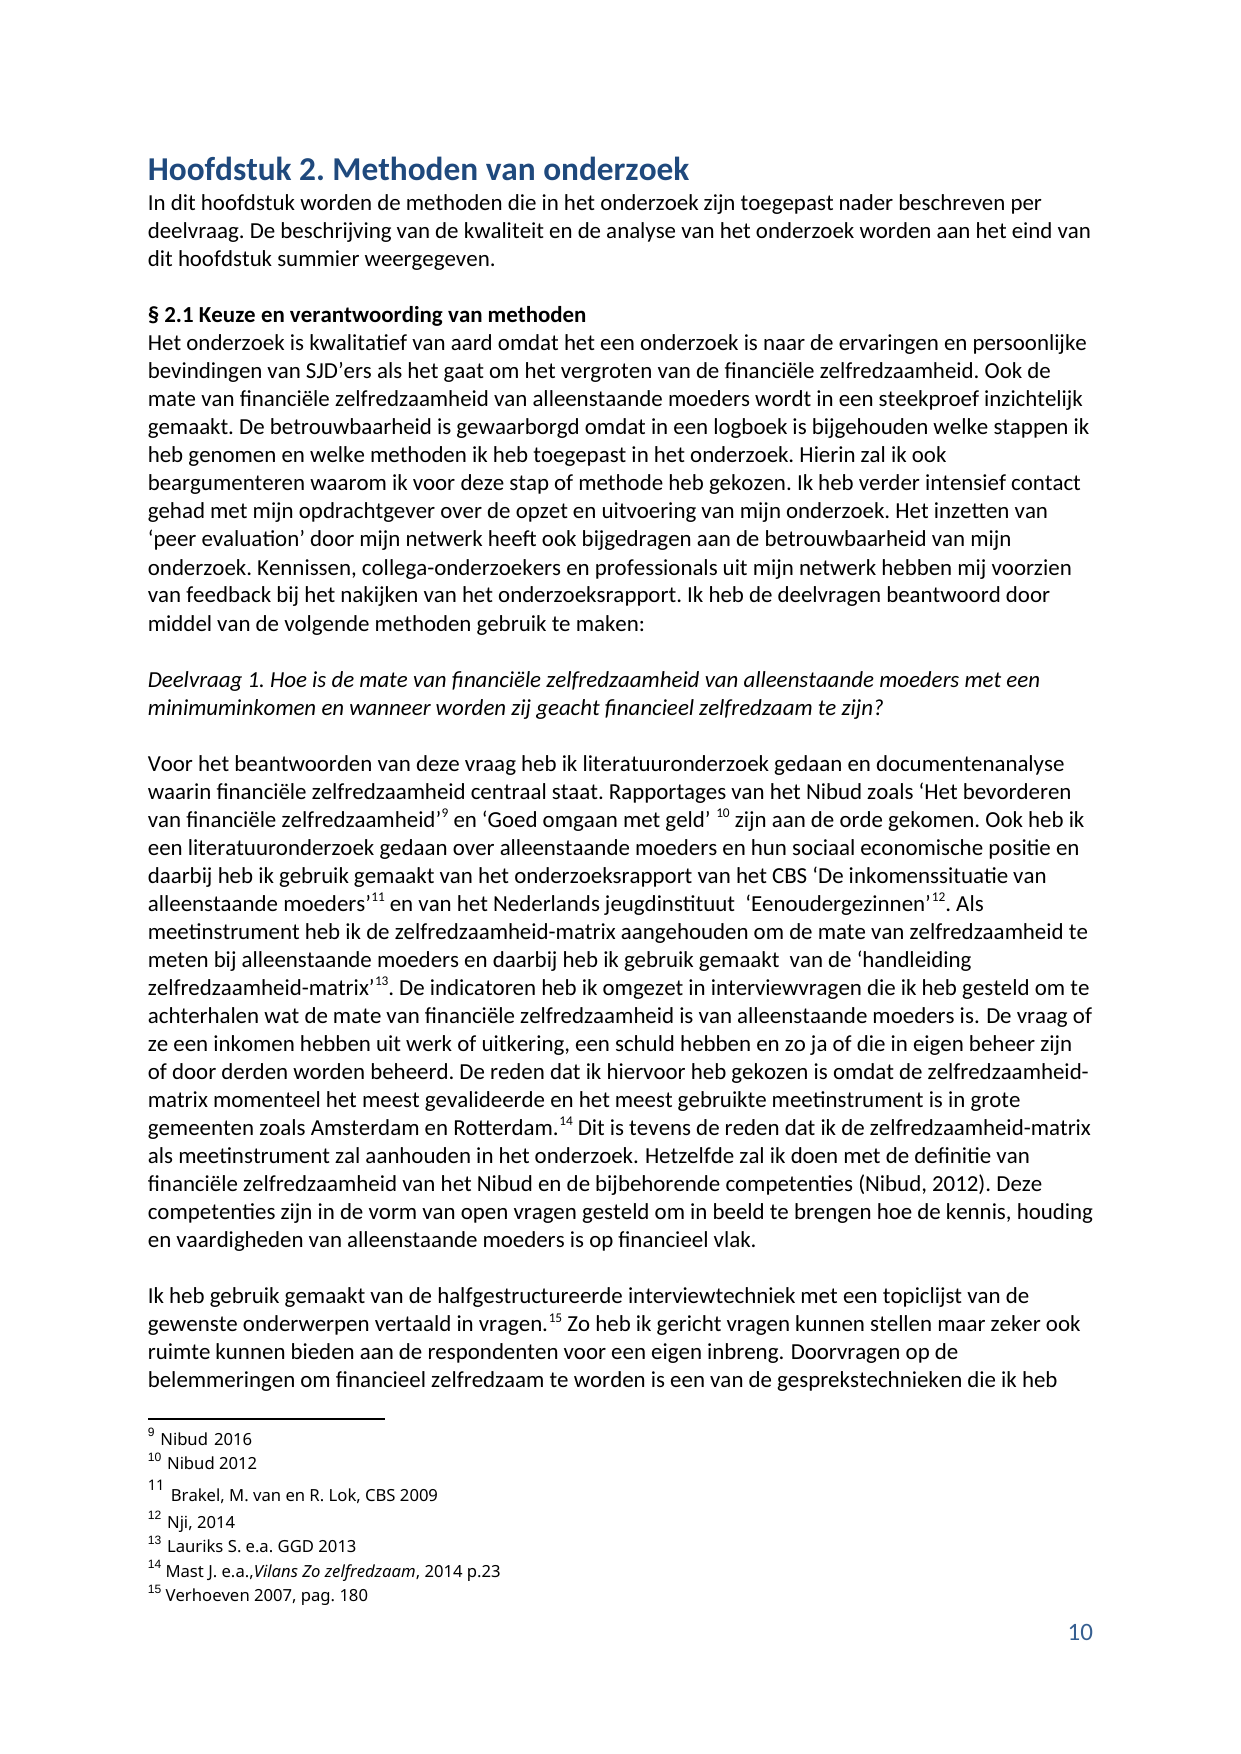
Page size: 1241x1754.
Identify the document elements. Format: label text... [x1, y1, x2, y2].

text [148, 1281, 1095, 1393]
subtitle Hoofdstuk 2. Methoden van onderzoek [148, 148, 1093, 188]
text § 2.1 Keuze en verantwoording van methoden [148, 300, 1093, 328]
text In dit hoofdstuk worden de methoden die in het onderzoek zijn toegepast nader beschreven per deelvraag. De beschrijving van de kwaliteit en de analyse van het onderzoek worden aan het eind van dit hoofdstuk summier weergegeven. [148, 188, 1093, 272]
text Het onderzoek is kwalitatief van aard omdat het een onderzoek is naar de ervaringen en persoonlijke bevindingen van SJD’ers als het gaat om het vergroten van de financiële zelfredzaamheid. Ook de mate van financiële zelfredzaamheid van alleenstaande moeders wordt in een steekproef inzichtelijk gemaakt. De betrouwbaarheid is gewaarborgd omdat in een logboek is bijgehouden welke stappen ik heb genomen en welke methoden ik heb toegepast in het onderzoek. Hierin zal ik ook beargumenteren waarom ik voor deze stap of methode heb gekozen. Ik heb verder intensief contact gehad met mijn opdrachtgever over de opzet en uitvoering van mijn onderzoek. Het inzetten van ‘peer evaluation’ door mijn netwerk heeft ook bijgedragen aan de betrouwbaarheid van mijn onderzoek. Kennissen, collega-onderzoekers en professionals uit mijn netwerk hebben mij voorzien van feedback bij het nakijken van het onderzoeksrapport. Ik heb de deelvragen beantwoord door middel van de volgende methoden gebruik te maken: [148, 328, 1095, 637]
text Deelvraag 1. Hoe is de mate van financiële zelfredzaamheid van alleenstaande moeders met een minimuminkomen en wanneer worden zij geacht financieel zelfredzaam te zijn? [148, 665, 1093, 721]
text Voor het beantwoorden van deze vraag heb ik literatuuronderzoek gedaan en documentenanalyse waarin financiële zelfredzaamheid centraal staat. Rapportages van het Nibud zoals ‘Het bevorderen van financiële zelfredzaamheid’ en ‘Goed omgaan met geld’ zijn aan de orde gekomen. Ook heb ik een literatuuronderzoek gedaan over alleenstaande moeders en hun sociaal economische positie en daarbij heb ik gebruik gemaakt van het onderzoeksrapport van het CBS ‘De inkomenssituatie van alleenstaande moeders’ en van het Nederlands jeugdinstituut ‘Eenoudergezinnen’. Als meetinstrument heb ik de zelfredzaamheid-matrix aangehouden om de mate van zelfredzaamheid te meten bij alleenstaande moeders en daarbij heb ik gebruik gemaakt van de ‘handleiding zelfredzaamheid-matrix’. De indicatoren heb ik omgezet in interviewvragen die ik heb gesteld om te achterhalen wat de mate van financiële zelfredzaamheid is van alleenstaande moeders is. De vraag of ze een inkomen hebben uit werk of uitkering, een schuld hebben en zo ja of die in eigen beheer zijn of door derden worden beheerd. De reden dat ik hiervoor heb gekozen is omdat de zelfredzaamheid-matrix momenteel het meest gevalideerde en het meest gebruikte meetinstrument is in grote gemeenten zoals Amsterdam en Rotterdam. Dit is tevens de reden dat ik de zelfredzaamheid-matrix als meetinstrument zal aanhouden in het onderzoek. Hetzelfde zal ik doen met de definitie van financiële zelfredzaamheid van het Nibud en de bijbehorende competenties (Nibud, 2012). Deze competenties zijn in de vorm van open vragen gesteld om in beeld te brengen hoe de kennis, houding en vaardigheden van alleenstaande moeders is op financieel vlak. [148, 749, 1095, 1253]
